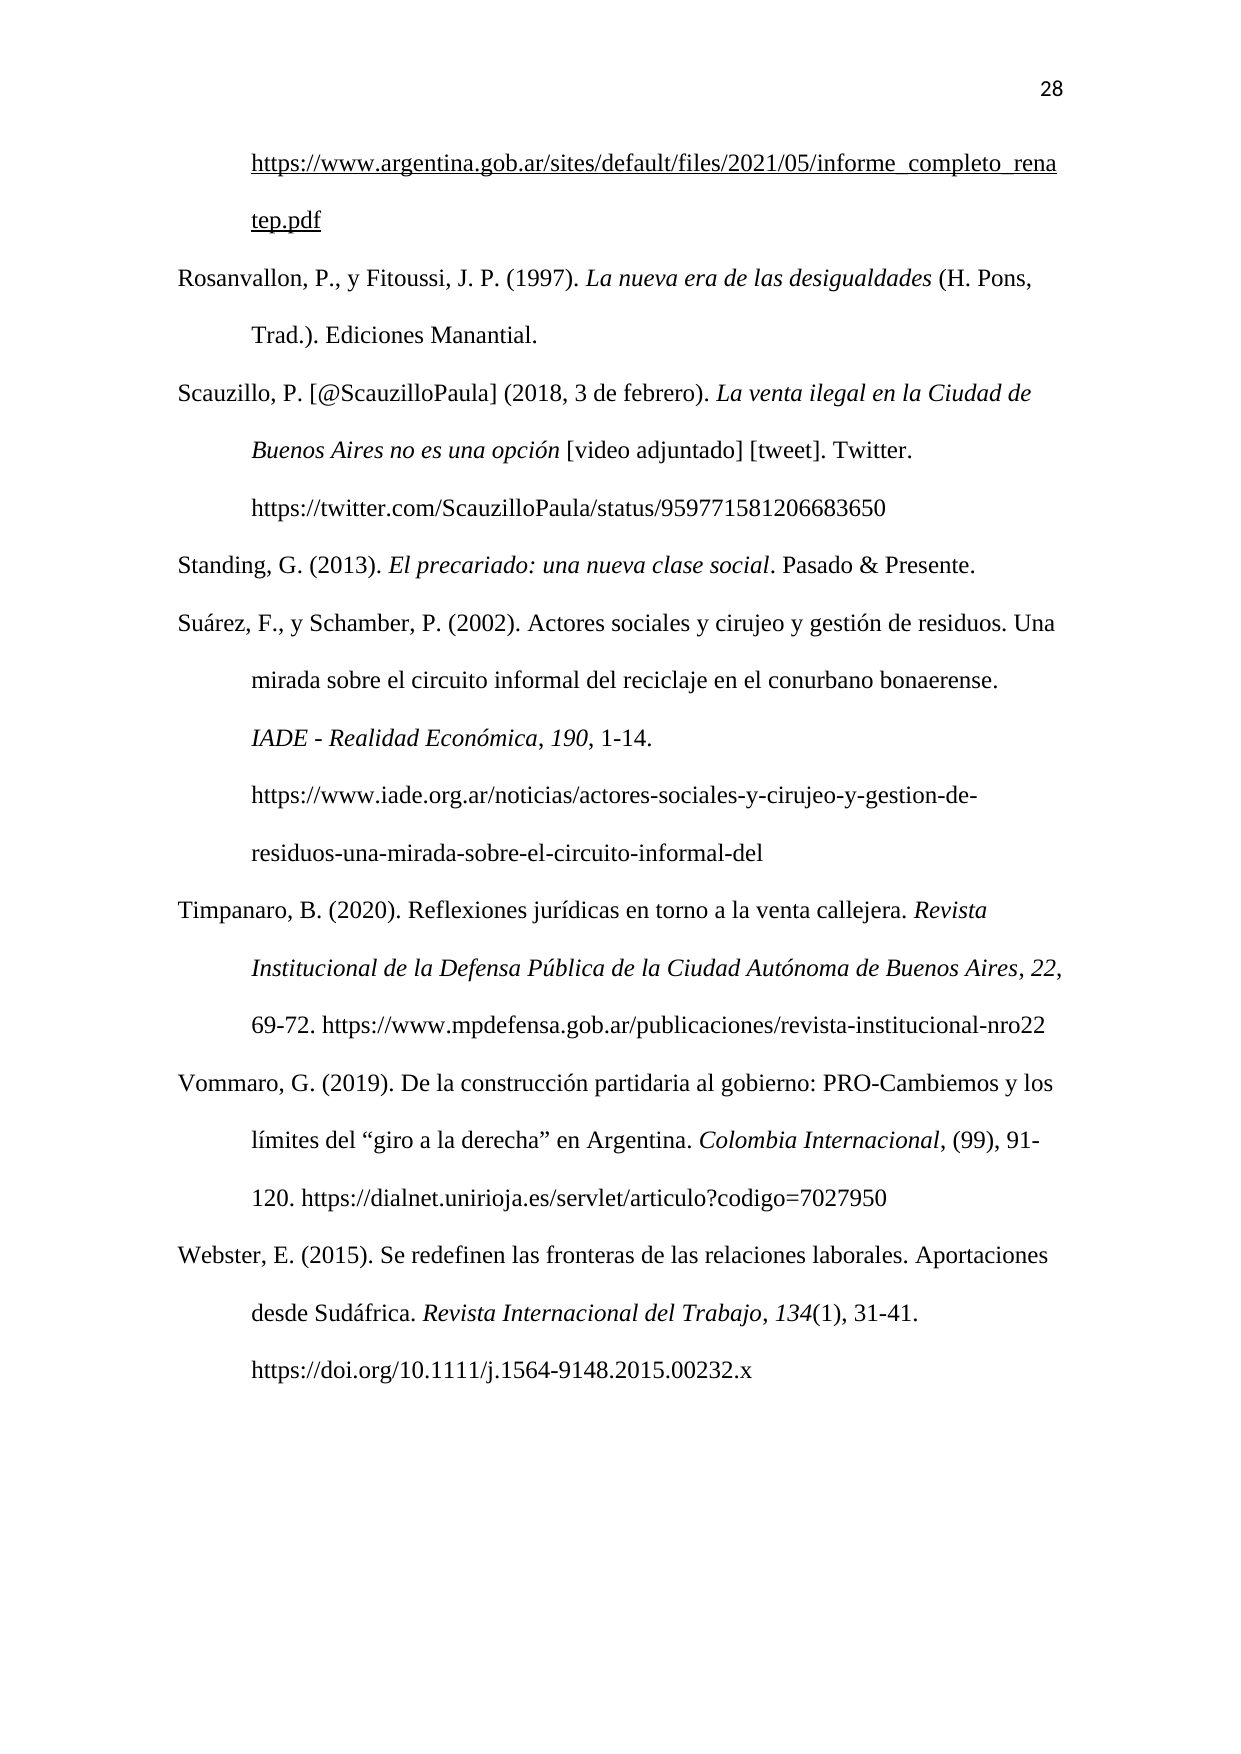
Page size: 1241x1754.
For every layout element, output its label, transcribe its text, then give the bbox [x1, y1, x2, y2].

text Rosanvallon, P., y Fitoussi, J. P. (1997). La nueva era de las desigualdades (H. Pons, Trad.). Ediciones Manantial. [177, 263, 1063, 349]
text Standing, G. (2013). El precariado: una nueva clase social. Pasado & Presente. [177, 550, 1063, 579]
text Timpanaro, B. (2020). Reflexiones jurídicas en torno a la venta callejera. Revista Institucional de la Defensa Pública de la Ciudad Autónoma de Buenos Aires, 22, 69-72. https://www.mpdefensa.gob.ar/publicaciones/revista-institucional-nro22 [177, 895, 1063, 1039]
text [177, 148, 1063, 234]
text Webster, E. (2015). Se redefinen las fronteras de las relaciones laborales. Aportaciones desde Sudáfrica. Revista Internacional del Trabajo, 134(1), 31-41. https://doi.org/10.1111/j.1564-9148.2015.00232.x [177, 1240, 1063, 1384]
text Suárez, F., y Schamber, P. (2002). Actores sociales y cirujeo y gestión de residuos. Una mirada sobre el circuito informal del reciclaje en el conurbano bonaerense. IADE - Realidad Económica, 190, 1-14. https://www.iade.org.ar/noticias/actores-sociales-y-cirujeo-y-gestion-de-residuos-una-mirada-sobre-el-circuito-informal-del [177, 608, 1063, 866]
text Vommaro, G. (2019). De la construcción partidaria al gobierno: PRO-Cambiemos y los límites del “giro a la derecha” en Argentina. Colombia Internacional, (99), 91-120. https://dialnet.unirioja.es/servlet/articulo?codigo=7027950 [177, 1068, 1063, 1211]
text Scauzillo, P. [@ScauzilloPaula] (2018, 3 de febrero). La venta ilegal en la Ciudad de Buenos Aires no es una opción [video adjuntado] [tweet]. Twitter. https://twitter.com/ScauzilloPaula/status/959771581206683650 [177, 378, 1063, 521]
